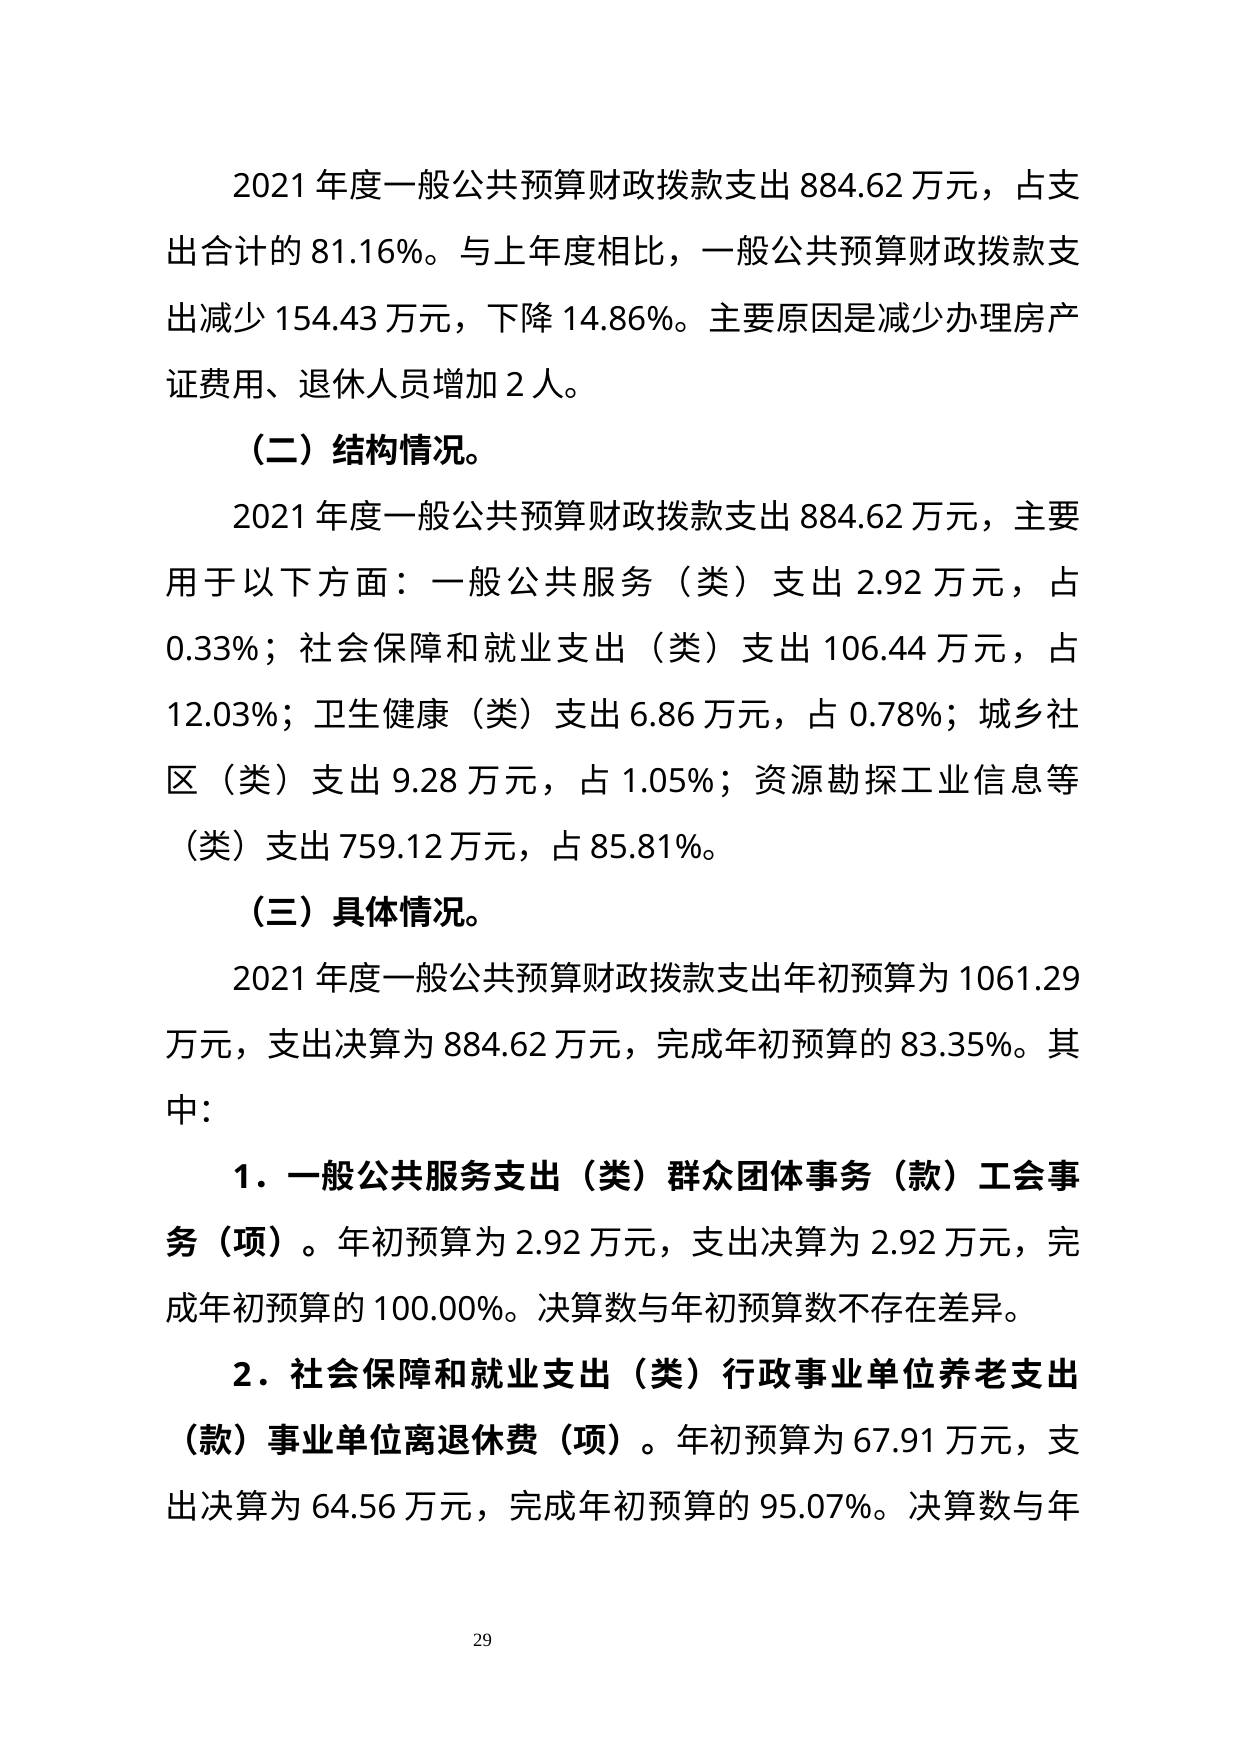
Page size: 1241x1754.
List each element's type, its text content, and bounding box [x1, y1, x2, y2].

text （三）具体情况。 [165, 877, 1081, 943]
text （二）结构情况。 [165, 415, 1081, 481]
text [165, 1339, 1081, 1537]
text 2021年度一般公共预算财政拨款支出884.62万元，占支出合计的81.16%。与上年度相比，一般公共预算财政拨款支出减少154.43万元，下降14.86%。主要原因是减少办理房产证费用、退休人员增加2人。 [165, 151, 1081, 415]
text 1．一般公共服务支出（类）群众团体事务（款）工会事务（项）。年初预算为2.92万元，支出决算为2.92万元，完成年初预算的100.00%。决算数与年初预算数不存在差异。 [165, 1141, 1081, 1339]
text 2021年度一般公共预算财政拨款支出884.62万元，主要用于以下方面：一般公共服务（类）支出2.92万元，占0.33%；社会保障和就业支出（类）支出106.44万元，占12.03%；卫生健康（类）支出6.86万元，占 0.78%；城乡社区（类）支出9.28万元，占1.05%；资源勘探工业信息等（类）支出759.12万元，占85.81%。 [165, 481, 1081, 877]
text 2021年度一般公共预算财政拨款支出年初预算为1061.29万元，支出决算为884.62万元，完成年初预算的83.35%。其中： [165, 943, 1081, 1141]
